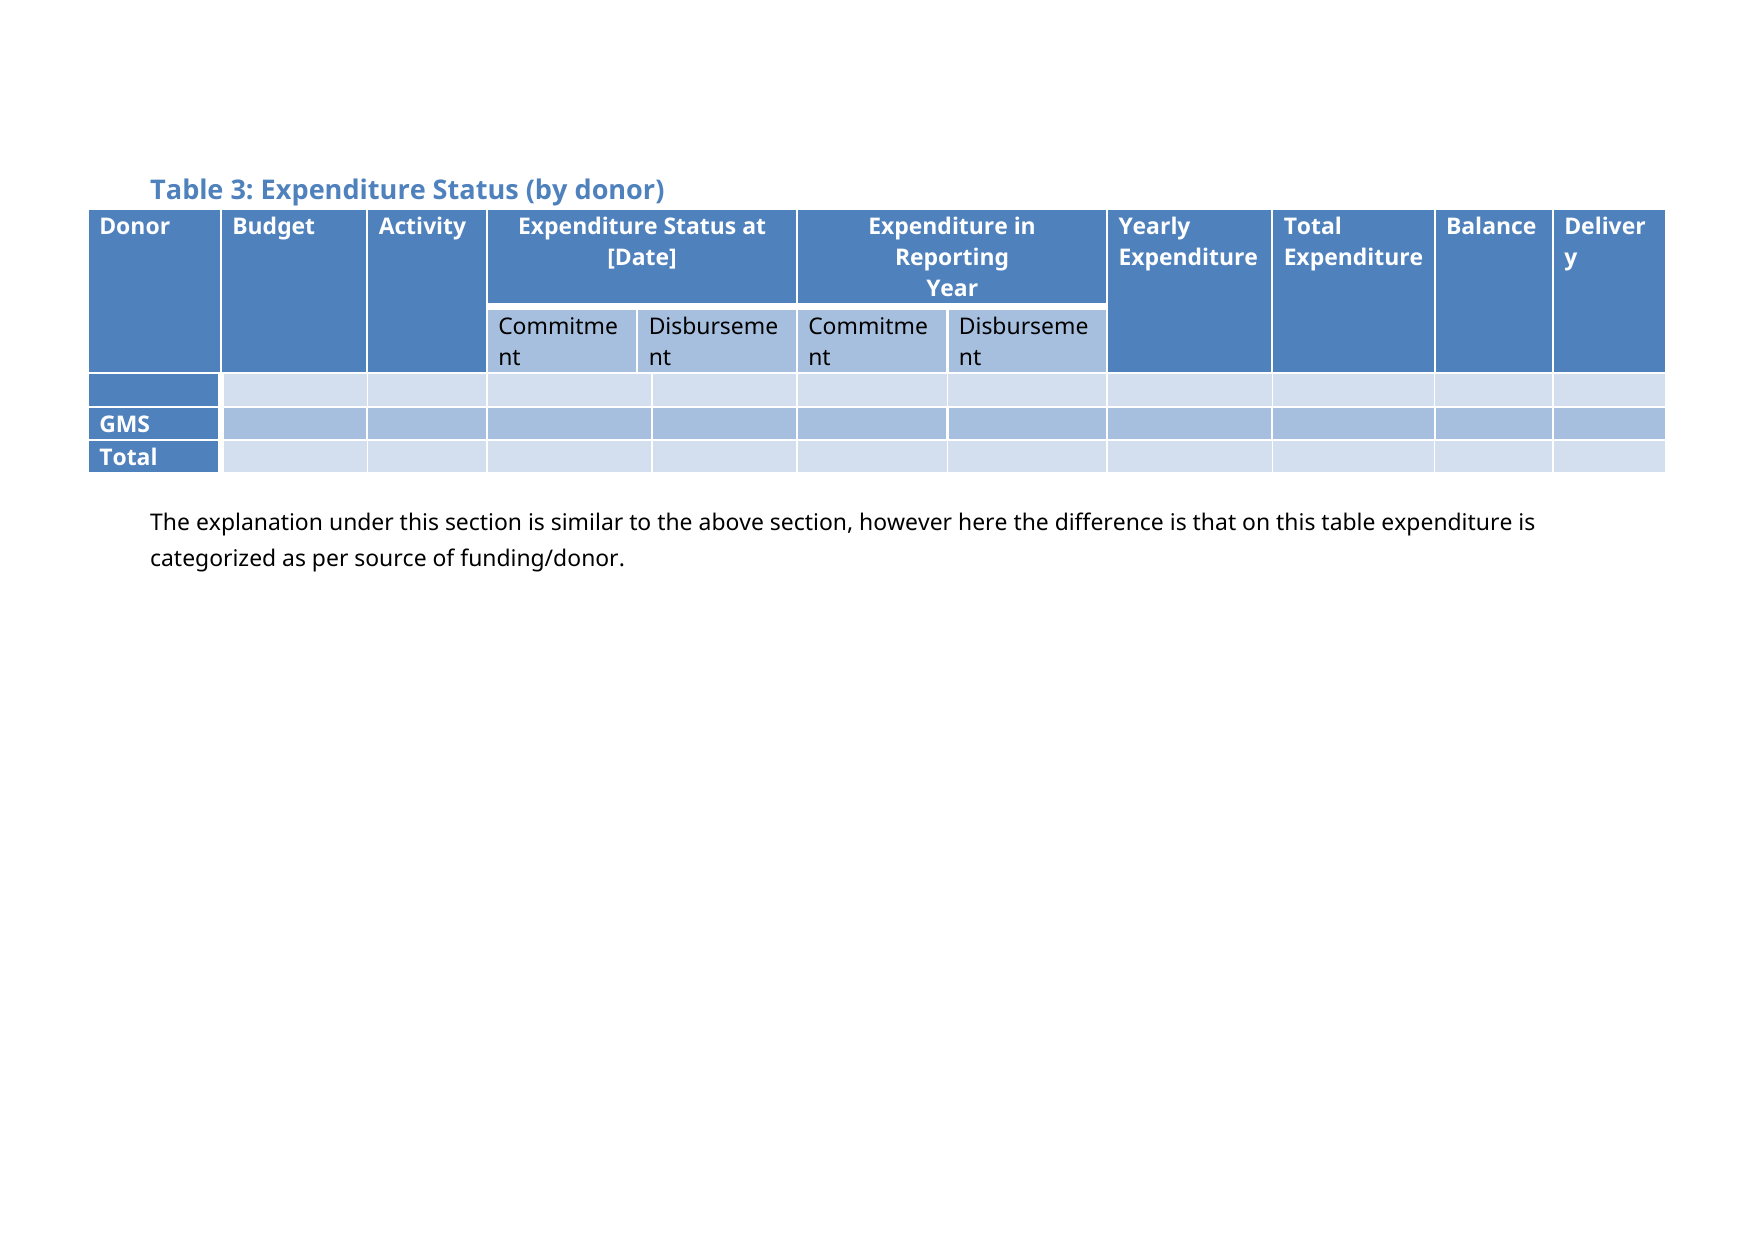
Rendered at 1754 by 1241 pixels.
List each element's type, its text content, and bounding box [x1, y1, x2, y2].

table_header Expenditure Status at [Date] [488, 210, 796, 303]
table_cell [949, 408, 1106, 439]
table_cell [653, 408, 796, 439]
table_cell [488, 408, 651, 439]
table_cell [224, 441, 367, 472]
table_cell [798, 374, 947, 406]
table_header Expenditure in Reporting Year [798, 210, 1106, 303]
table_header Delivery [1554, 210, 1665, 372]
text The explanation under this section is similar to the above section, however here the difference is that on this table expenditure is categorized as per source of funding/donor. [150, 506, 1604, 573]
table_cell [798, 441, 947, 472]
table_cell [948, 441, 1106, 472]
table_cell [1554, 374, 1665, 406]
table_cell [1273, 408, 1434, 439]
table_cell [368, 408, 486, 439]
table_cell [798, 408, 946, 439]
table_cell [948, 374, 1106, 406]
table_header Yearly Expenditure [1108, 210, 1271, 372]
table_cell [368, 374, 486, 406]
table_cell [1108, 441, 1272, 472]
table_cell [368, 441, 486, 472]
table_header Total Expenditure [1273, 210, 1434, 372]
table_cell [653, 441, 796, 472]
table_header Balance [1436, 210, 1552, 372]
table_cell [653, 374, 796, 406]
table_cell [1108, 374, 1272, 406]
table_cell [1435, 374, 1552, 406]
table_cell [488, 374, 651, 406]
table_header Activity [368, 210, 486, 372]
table_header Budget [222, 210, 366, 372]
table_cell [224, 374, 367, 406]
table_cell Commitment [798, 310, 946, 372]
table_cell [1554, 408, 1665, 439]
subtitle Table 3: Expenditure Status (by donor) [150, 171, 1604, 208]
table_cell GMS [89, 408, 218, 439]
table_cell Disbursement [949, 310, 1106, 372]
table_cell [488, 441, 651, 472]
table_cell [1108, 408, 1271, 439]
table_header Donor [89, 210, 220, 372]
table_cell Total [89, 441, 218, 472]
table_cell [1273, 374, 1434, 406]
table_cell [1435, 441, 1552, 472]
table_cell [1554, 441, 1665, 472]
table_cell [1436, 408, 1552, 439]
table_cell [89, 374, 218, 406]
table_cell Disbursement [638, 310, 796, 372]
table_cell [1273, 441, 1434, 472]
table_cell Commitment [488, 310, 636, 372]
table_cell [224, 408, 366, 439]
